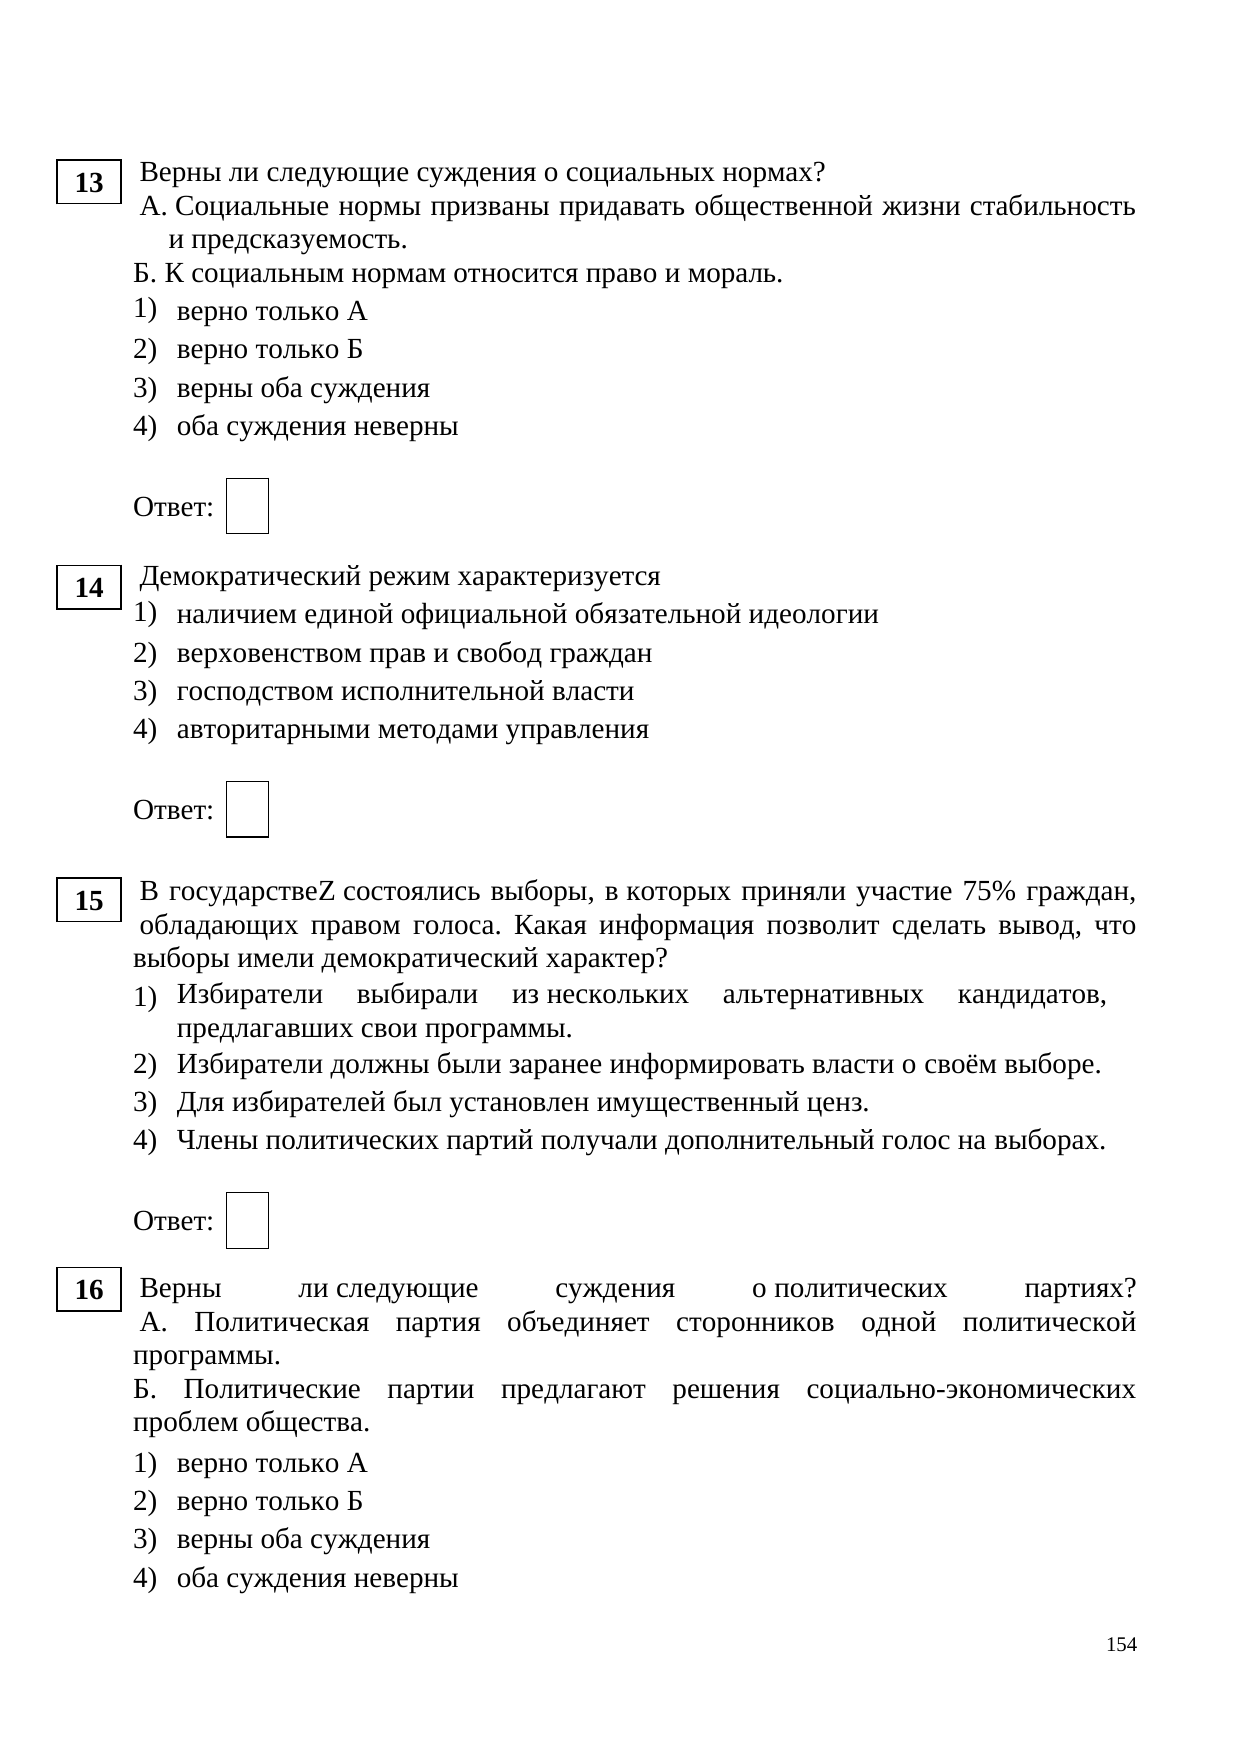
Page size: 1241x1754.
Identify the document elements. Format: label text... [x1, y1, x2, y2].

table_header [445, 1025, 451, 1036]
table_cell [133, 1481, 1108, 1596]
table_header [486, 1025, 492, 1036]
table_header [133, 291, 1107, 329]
text Верны ли следующие суждения о социальных нормах? [133, 154, 1137, 188]
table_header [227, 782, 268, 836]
text В государствеZ состоялись выборы, в которых приняли участие 75% граждан, обладающих правом голоса. Какая информация позволит сделать вывод, что выборы имели демократический характер? [133, 873, 1137, 974]
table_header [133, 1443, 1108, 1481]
text 16 [58, 1270, 120, 1308]
text А. Социальные нормы призваны придавать общественной жизни стабильность и предсказуемость. [133, 188, 1137, 255]
text Верны ли следующие суждения о политических партиях? А. Политическая партия объединяет сторонников одной политической программы. Б. Политические партии предлагают решения социально-экономических проблем общества. [133, 1270, 1137, 1438]
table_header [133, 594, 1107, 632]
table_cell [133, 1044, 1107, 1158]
text 13 [58, 163, 120, 201]
text 14 [58, 568, 120, 606]
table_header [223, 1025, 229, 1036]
text Демократический режим характеризуется [133, 558, 1137, 592]
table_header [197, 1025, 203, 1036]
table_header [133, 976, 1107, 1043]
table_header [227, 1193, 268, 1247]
text Б. К социальным нормам относится право и мораль. [133, 255, 1137, 288]
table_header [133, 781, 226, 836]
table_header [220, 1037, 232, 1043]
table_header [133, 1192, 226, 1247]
text 15 [58, 881, 120, 918]
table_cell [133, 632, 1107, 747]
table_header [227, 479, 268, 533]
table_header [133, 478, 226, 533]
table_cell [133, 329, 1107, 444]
